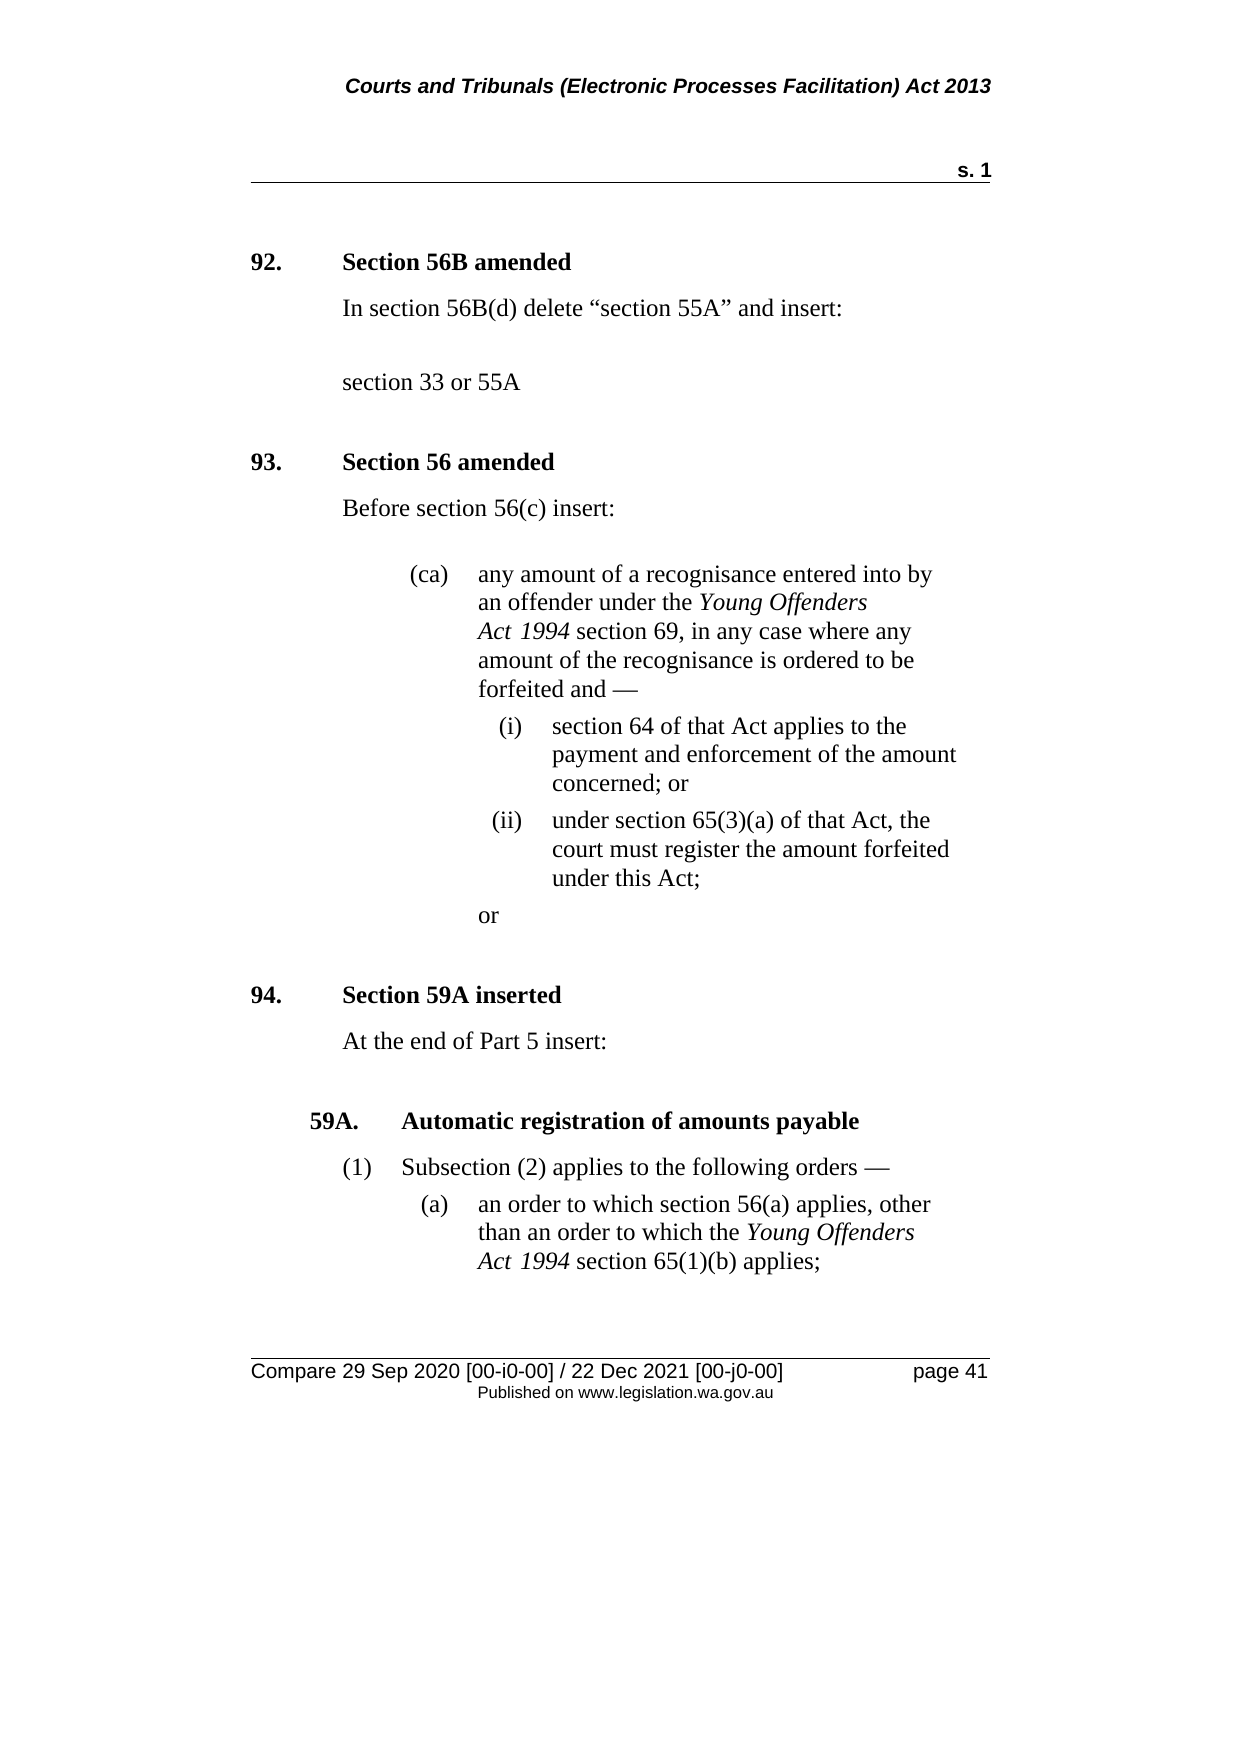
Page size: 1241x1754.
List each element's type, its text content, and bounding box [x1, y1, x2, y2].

text section 33 or 55A [251, 367, 990, 396]
text (1) Subsection (2) applies to the following orders — [312, 1152, 960, 1180]
text At the end of Part 5 insert: [251, 1026, 990, 1054]
text In section 56B(d) delete “section 55A” and insert: [251, 293, 990, 322]
subtitle 93. Section 56 amended [251, 447, 990, 476]
text Before section 56(c) insert: [251, 493, 990, 522]
text (ii) under section 65(3)(a) of that Act, the court must register the amount forfeited under this Act; [463, 805, 960, 892]
text (ca) any amount of a recognisance entered into by an offender under the Young Offenders Act 1994 section 69, in any case where any amount of the recognisance is ordered to be forfeited and — [389, 559, 960, 702]
text (i) section 64 of that Act applies to the payment and enforcement of the amount concerned; or [463, 711, 960, 797]
text or [389, 900, 960, 929]
subtitle 59A. Automatic registration of amounts payable [309, 1106, 960, 1135]
subtitle 92. Section 56B amended [251, 247, 990, 276]
subtitle 94. Section 59A inserted [251, 980, 990, 1009]
text (a) an order to which section 56(a) applies, other than an order to which the Young Offenders Act 1994 section 65(1)(b) applies; [389, 1189, 960, 1275]
